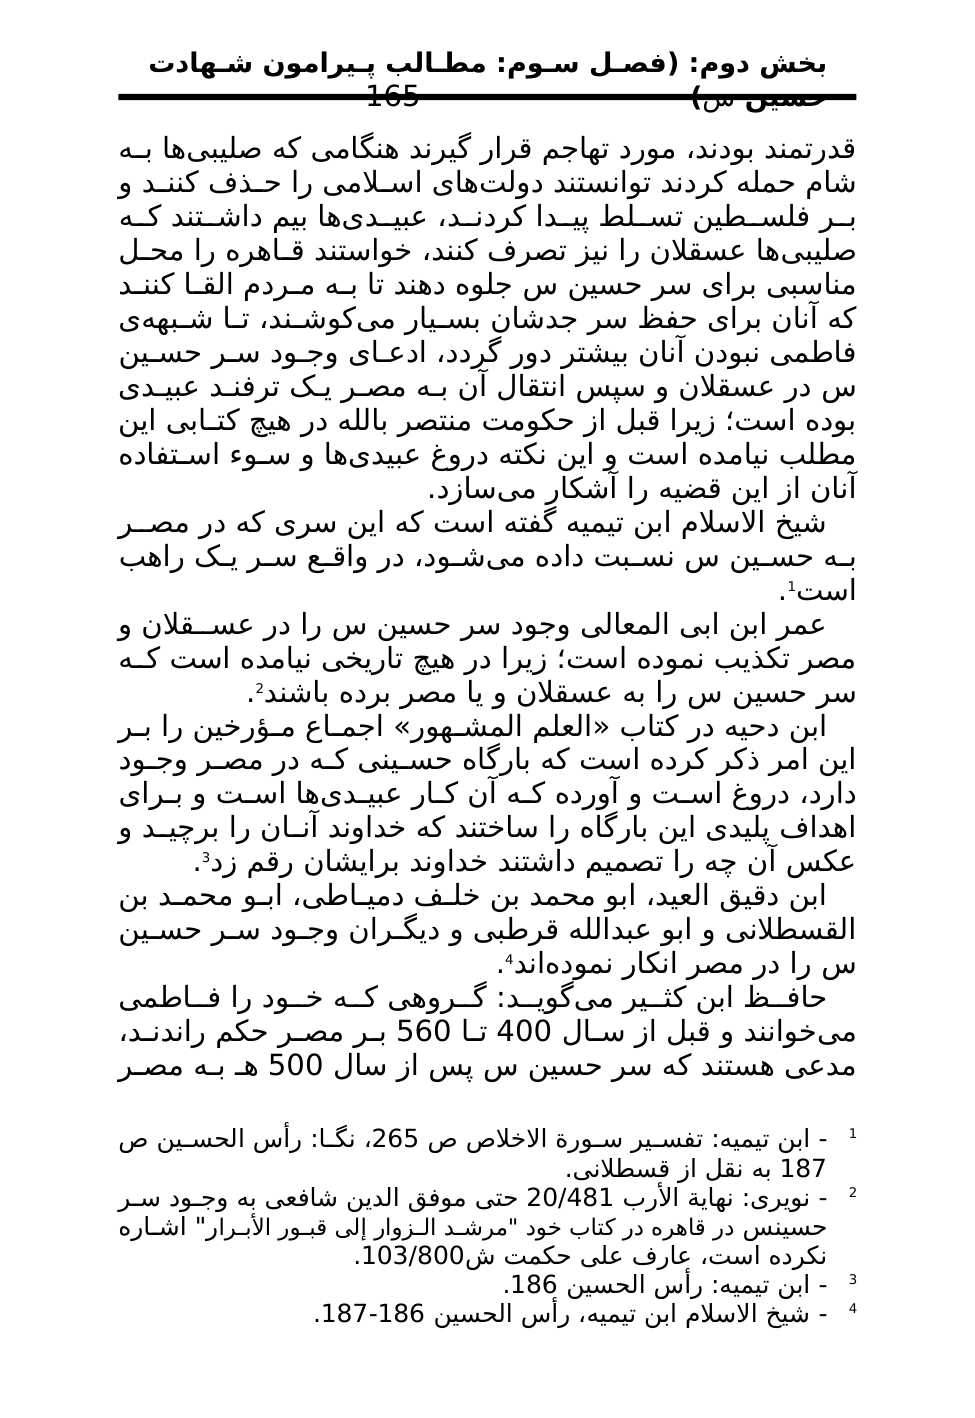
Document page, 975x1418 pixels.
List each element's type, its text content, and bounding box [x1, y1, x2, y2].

text ابن دحیه در کتاب «العلم المشهور» اجماع مؤرخین را بر این امر ذکر کرده است که بارگاه حسینی که در مصر وجود دارد، دروغ است و آورده که آن کار عبیدی‌ها است و برای اهداف پلیدی این بارگاه را ساختند که خداوند آنان را برچید و عکس آن چه را تصمیم داشتند خداوند برایشان رقم زد. [118, 709, 857, 879]
text شیخ الاسلام ابن تیمیه گفته است که این سری که در مصر به حسین س نسبت داده می‌شود، در واقع سر یک راهب است. [118, 505, 857, 607]
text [118, 132, 857, 505]
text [118, 981, 857, 1082]
text عمر ابن ابی المعالی وجود سر حسین س را در عسقلان و مصر تکذیب نموده است؛ زیرا در هیچ تاریخی نیامده است که سر حسین س را به عسقلان و یا مصر برده باشند. [118, 607, 857, 709]
text ابن دقیق العید، ابو محمد بن خلف دمیاطی، ابو محمد بن القسطلانی و ابو عبدالله قرطبی و دیگران وجود سر حسین س را در مصر انکار نموده‌اند. [118, 879, 857, 981]
